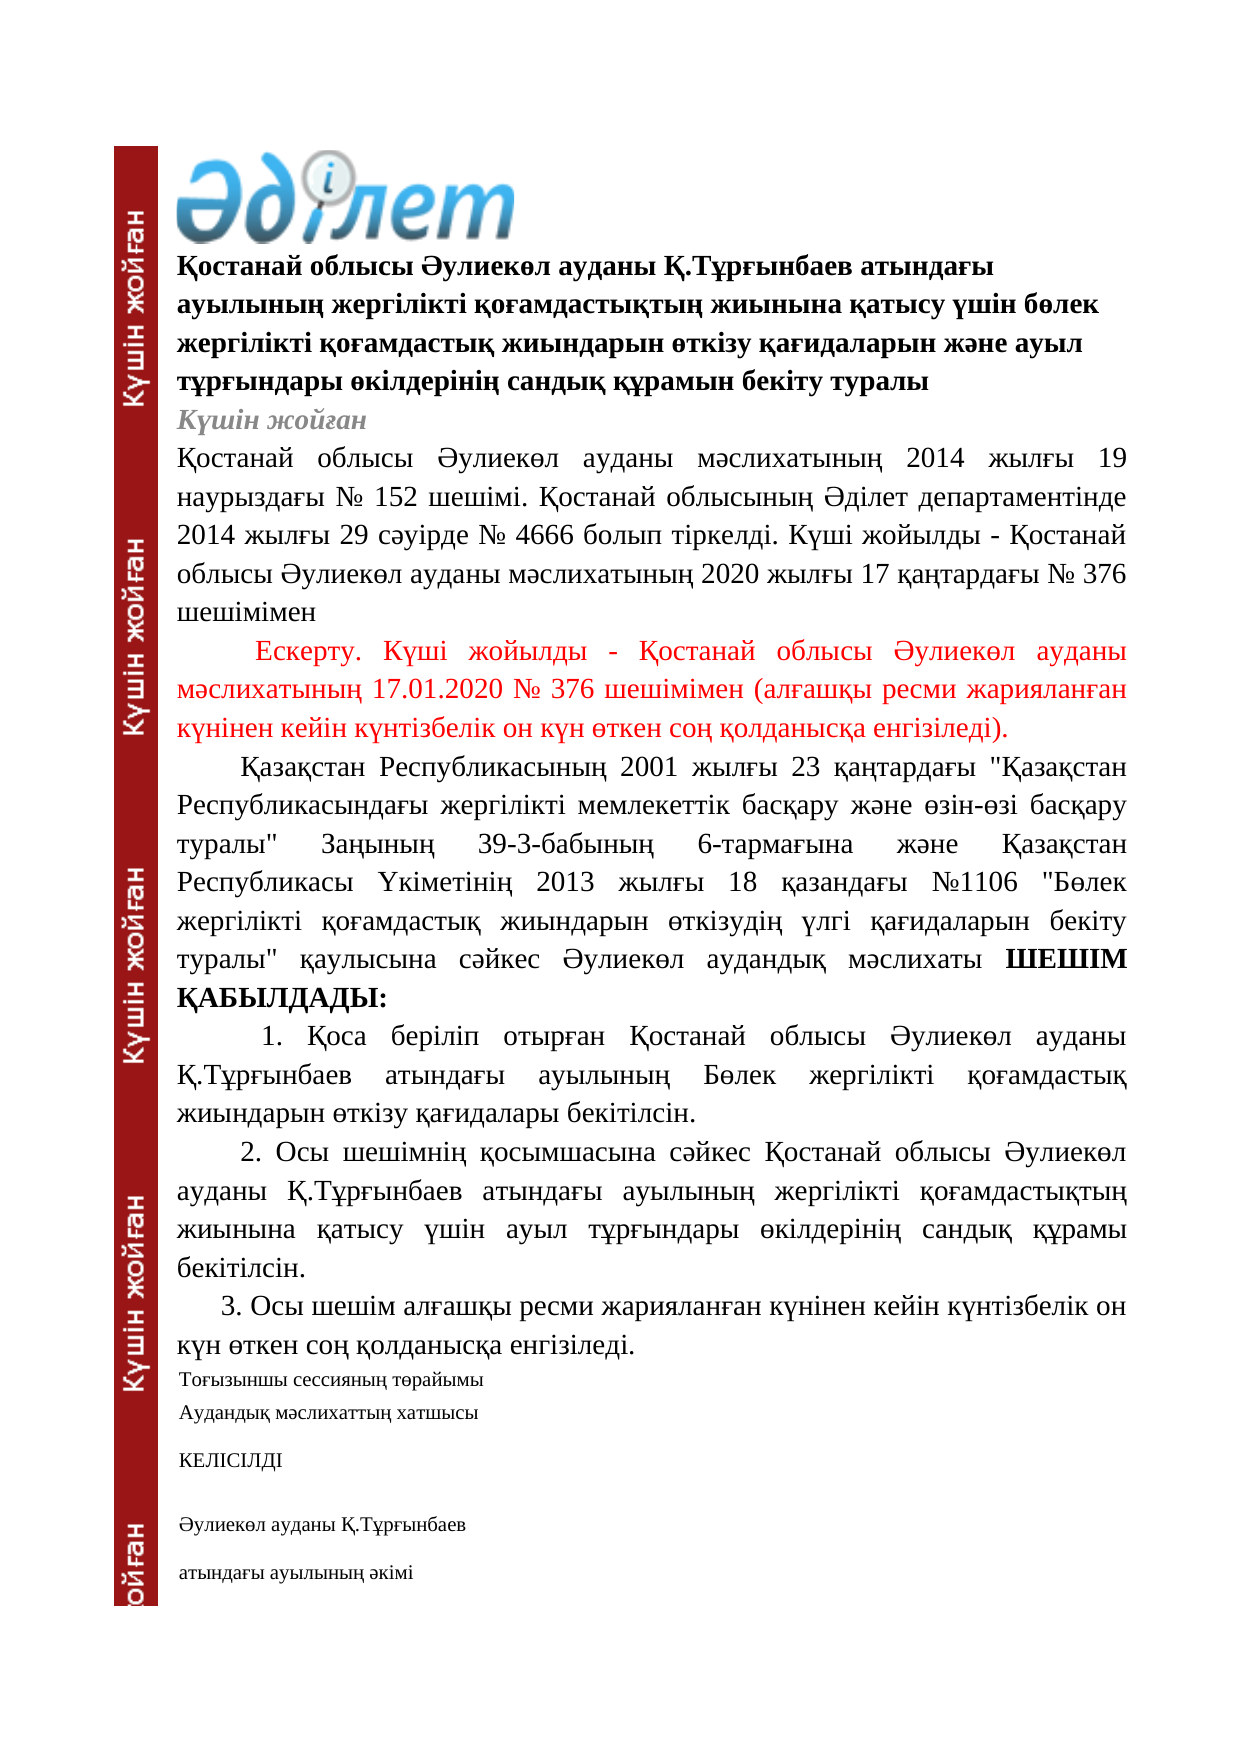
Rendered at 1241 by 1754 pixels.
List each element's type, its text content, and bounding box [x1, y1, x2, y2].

picture [114, 1360, 158, 1365]
picture [114, 1013, 158, 1018]
table_header Тоғызыншы сессияның төрайымы [101, 1365, 1240, 1398]
table_cell Аудандық мәслихаттың хатшысы [101, 1399, 1240, 1432]
text Қазақстан Республикасының 2001 жылғы 23 қаңтардағы "Қазақстан Республикасындағы жергілікті мемлекеттік басқару және өзін-өзі басқару туралы" Заңының 39-3-бабының 6-тармағына және Қазақстан Республикасы Үкіметінің 2013 жылғы 18 қазандағы №1106 "Бөлек жергілікті қоғамдастық жиындарын өткізудің үлгі қағидаларын бекіту туралы" қаулысына сәйкес Әулиекөл аудандық мәслихаты ШЕШІМ ҚАБЫЛДАДЫ: [112, 749, 1128, 1013]
text Қостанай облысы Әулиекөл ауданы мәслихатының 2014 жылғы 19 наурыздағы № 152 шешімі. Қостанай облысының Әділет департаментінде 2014 жылғы 29 сәуірде № 4666 болып тіркелді. Күші жойылды - Қостанай облысы Әулиекөл ауданы мәслихатының 2020 жылғы 17 қаңтардағы № 376 шешімімен [112, 440, 1128, 628]
text Қостанай облысы Әулиекөл ауданы Қ.Тұрғынбаев атындағы ауылының жергілікті қоғамдастықтың жиынына қатысу үшін бөлек жергілікті қоғамдастық жиындарын өткізу қағидаларын және ауыл тұрғындары өкілдерінің сандық құрамын бекіту туралы [112, 248, 1128, 397]
picture [176, 150, 515, 244]
text Күшін жойған [112, 402, 1128, 435]
table_cell Әулиекөл ауданы Қ.Тұрғынбаев [101, 1495, 1240, 1559]
picture [114, 1283, 158, 1288]
picture [114, 146, 158, 248]
picture [114, 435, 158, 440]
table_cell атындағы ауылының әкімі [101, 1559, 1240, 1592]
picture [114, 1592, 158, 1606]
picture [114, 744, 158, 749]
text 1. Қоса беріліп отырған Қостанай облысы Әулиекөл ауданы Қ.Тұрғынбаев атындағы ауылының Бөлек жергілікті қоғамдастық жиындарын өткізу қағидалары бекітілсін. [112, 1018, 1128, 1129]
text 3. Осы шешім алғашқы ресми жарияланған күнінен кейін күнтізбелік он күн өткен соң қолданысқа енгізіледі. [112, 1288, 1128, 1360]
text 2. Осы шешімнің қосымшасына сәйкес Қостанай облысы Әулиекөл ауданы Қ.Тұрғынбаев атындағы ауылының жергілікті қоғамдастықтың жиынына қатысу үшін ауыл тұрғындары өкілдерінің сандық құрамы бекітілсін. [112, 1134, 1128, 1283]
picture [114, 628, 158, 633]
picture [114, 1129, 158, 1134]
text Ескерту. Күші жойылды - Қостанай облысы Әулиекөл ауданы мәслихатының 17.01.2020 № 376 шешімімен (алғашқы ресми жарияланған күнінен кейін күнтізбелік он күн өткен соң қолданысқа енгізіледі). [112, 633, 1128, 744]
picture [114, 397, 158, 402]
table_cell КЕЛІСІЛДІ [101, 1432, 1240, 1495]
